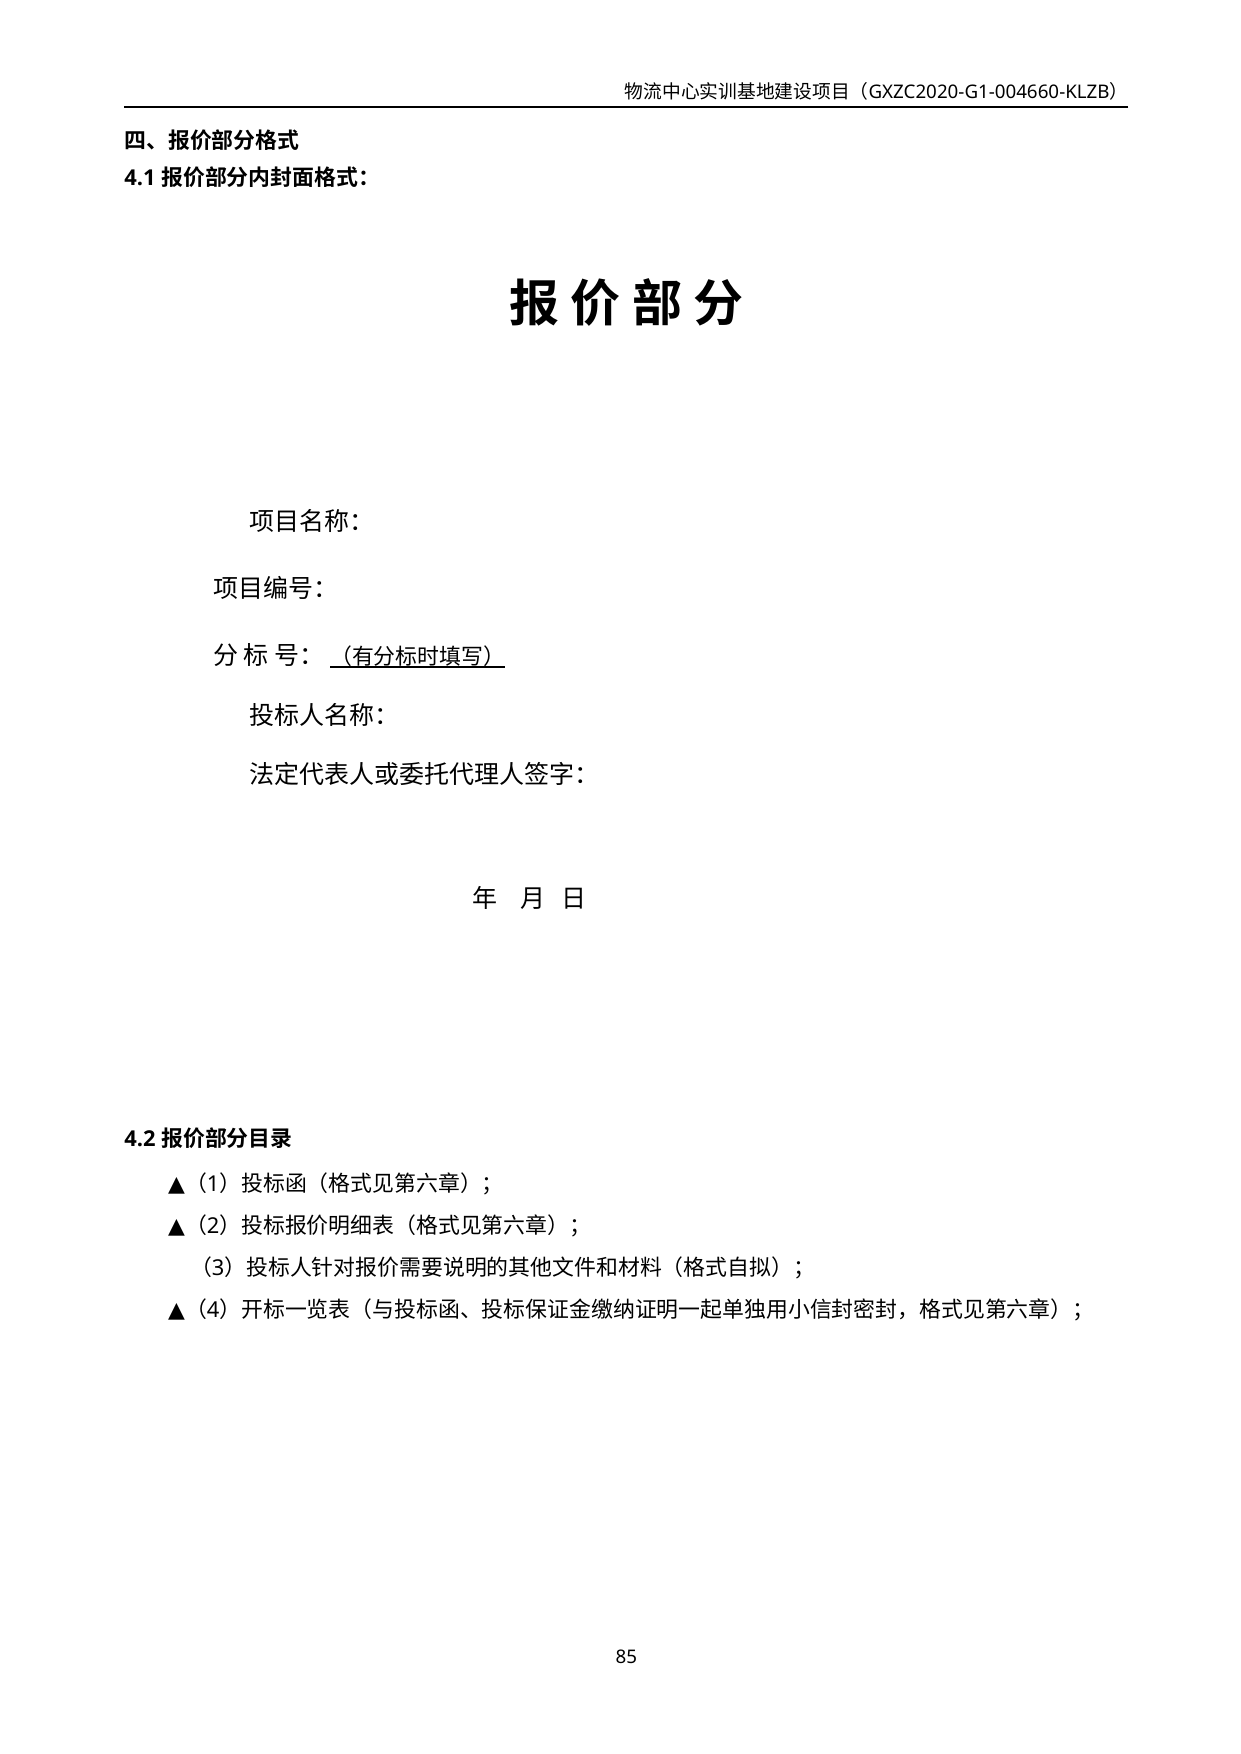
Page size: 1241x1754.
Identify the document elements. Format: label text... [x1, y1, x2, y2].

text 四、报价部分格式 [124, 123, 1128, 155]
text 法定代表人或委托代理人签字： [124, 755, 1128, 791]
text 分 标 号： （有分标时填写） [124, 636, 1128, 672]
text 4.1 报价部分内封面格式： [124, 160, 1128, 192]
text 年 月 日 [124, 878, 1128, 915]
text ▲（1）投标函（格式见第六章）； [124, 1157, 1128, 1199]
text 4.2 报价部分目录 [124, 1121, 1128, 1152]
text 项目编号： [124, 569, 1128, 605]
text 项目名称： [124, 502, 1128, 538]
text 投标人名称： [124, 695, 1128, 731]
text 报 价 部 分 [124, 288, 1128, 330]
text （3）投标人针对报价需要说明的其他文件和材料（格式自拟）； [124, 1242, 1128, 1284]
text ▲（4）开标一览表（与投标函、投标保证金缴纳证明一起单独用小信封密封，格式见第六章）； [124, 1284, 1128, 1326]
text ▲（2）投标报价明细表（格式见第六章）； [124, 1199, 1128, 1242]
